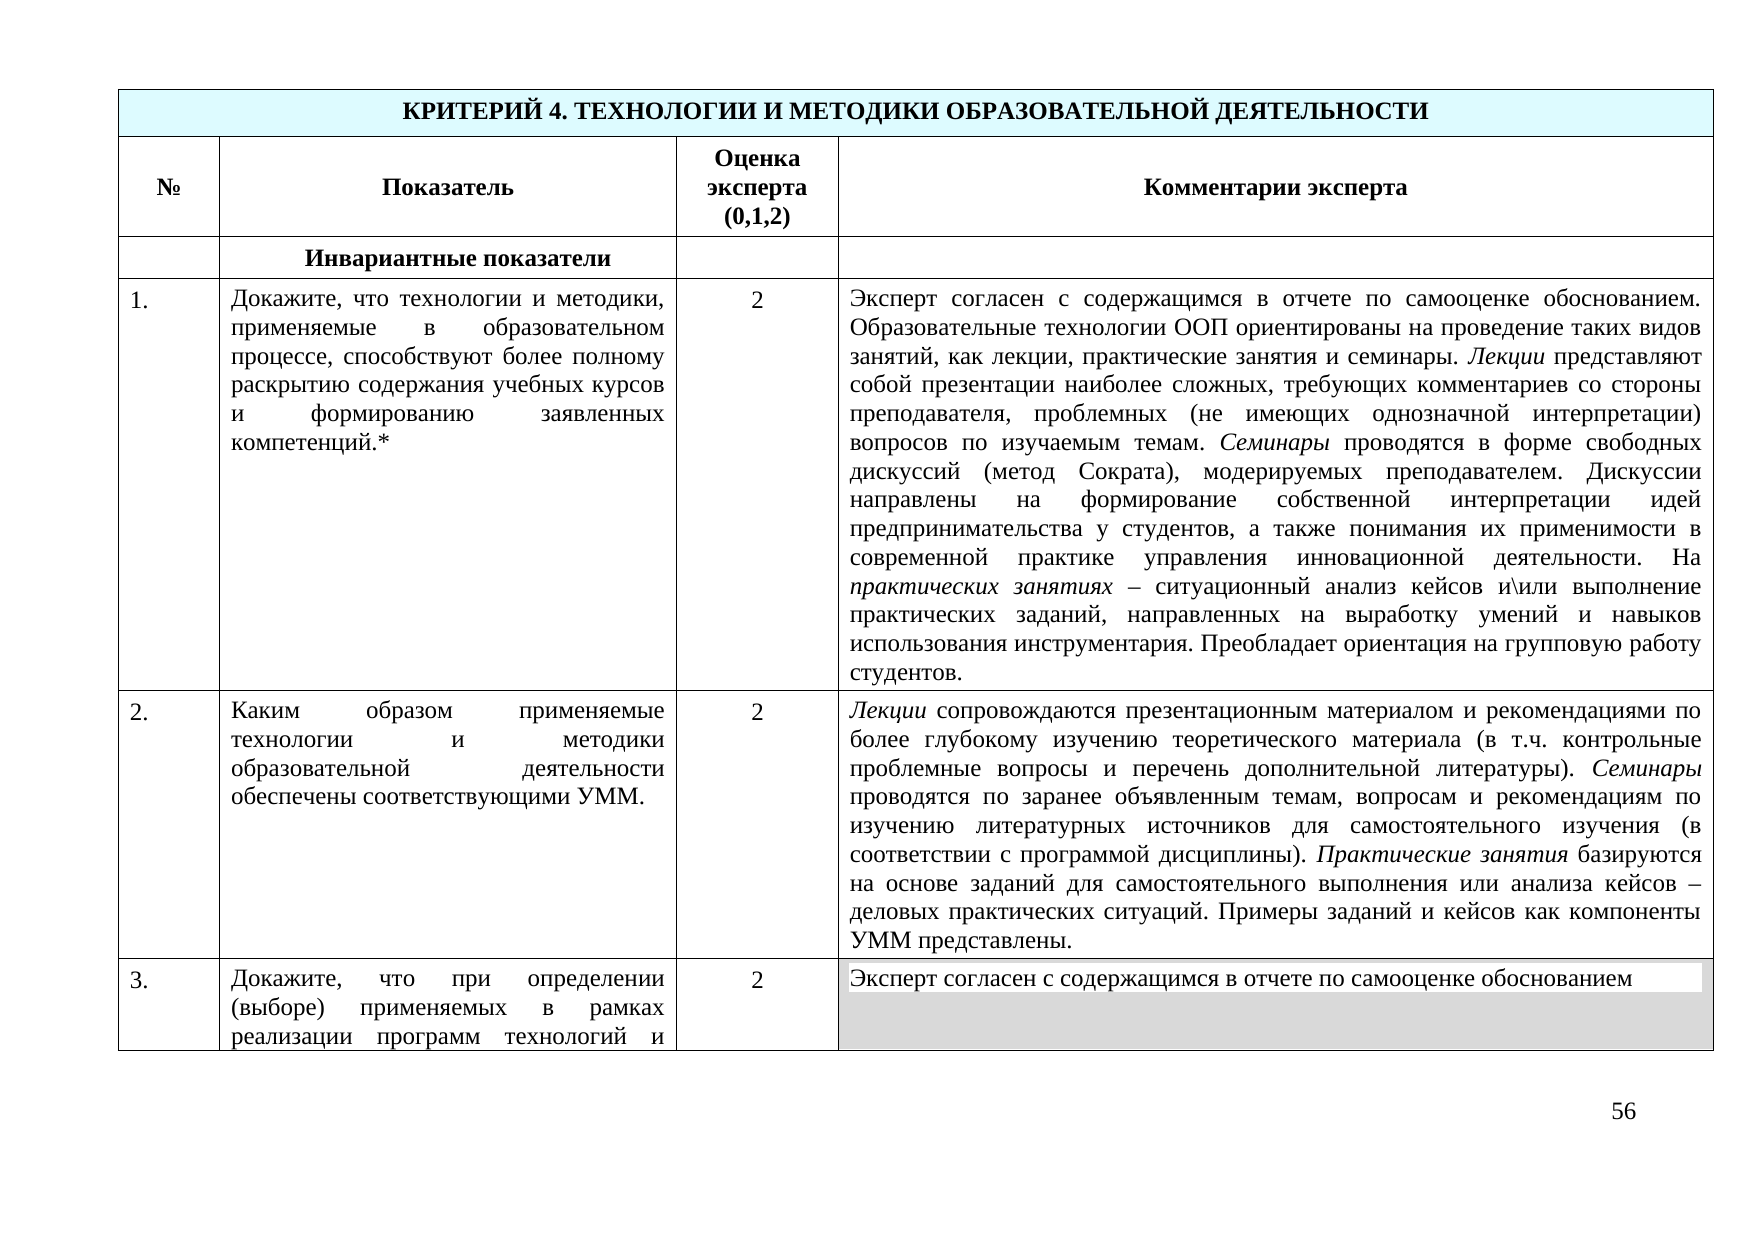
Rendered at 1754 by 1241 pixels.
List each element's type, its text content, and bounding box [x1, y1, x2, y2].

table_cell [220, 959, 676, 1049]
table_cell Оценка эксперта (0,1,2) [677, 137, 838, 236]
table_cell [119, 691, 219, 958]
table_cell Докажите, что технологии и методики, применяемые в образовательном процессе, способствуют более полному раскрытию содержания учебных курсов и формированию заявленных компетенций.* [220, 279, 676, 690]
table_cell Эксперт согласен с содержащимся в отчете по самооценке обоснованием. Образовательные технологии ООП ориентированы на проведение таких видов занятий, как лекции, практические занятия и семинары. Лекции представляют собой презентации наиболее сложных, требующих комментариев со стороны преподавателя, проблемных (не имеющих однозначной интерпретации) вопросов по изучаемым темам. Семинары проводятся в форме свободных дискуссий (метод Сократа), модерируемых преподавателем. Дискуссии направлены на формирование собственной интерпретации идей предпринимательства у студентов, а также понимания их применимости в современной практике управления инновационной деятельности. На практических занятиях – ситуационный анализ кейсов и\или выполнение практических заданий, направленных на выработку умений и навыков использования инструментария. Преобладает ориентация на групповую работу студентов. [839, 279, 1713, 690]
table_cell 2 [677, 691, 838, 958]
table_cell [119, 279, 219, 690]
table_cell 2 [677, 959, 838, 1049]
table_cell 2 [677, 279, 838, 690]
table_header КРИТЕРИЙ 4. ТЕХНОЛОГИИ И МЕТОДИКИ ОБРАЗОВАТЕЛЬНОЙ ДЕЯТЕЛЬНОСТИ [119, 90, 1713, 136]
table_cell № [119, 137, 219, 236]
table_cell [839, 959, 1713, 1049]
table_cell [119, 959, 219, 1049]
table_cell [677, 237, 838, 278]
table_cell Каким образом применяемые технологии и методики образовательной деятельности обеспечены соответствующими УММ. [220, 691, 676, 958]
table_cell [119, 237, 219, 278]
table_cell Лекции сопровождаются презентационным материалом и рекомендациями по более глубокому изучению теоретического материала (в т.ч. контрольные проблемные вопросы и перечень дополнительной литературы). Семинары проводятся по заранее объявленным темам, вопросам и рекомендациям по изучению литературных источников для самостоятельного изучения (в соответствии с программой дисциплины). Практические занятия базируются на основе заданий для самостоятельного выполнения или анализа кейсов – деловых практических ситуаций. Примеры заданий и кейсов как компоненты УММ представлены. [839, 691, 1713, 958]
table_cell [839, 237, 1713, 278]
table_cell Показатель [220, 137, 676, 236]
table_cell Инвариантные показатели [220, 237, 676, 278]
table_cell Комментарии эксперта [839, 137, 1713, 236]
